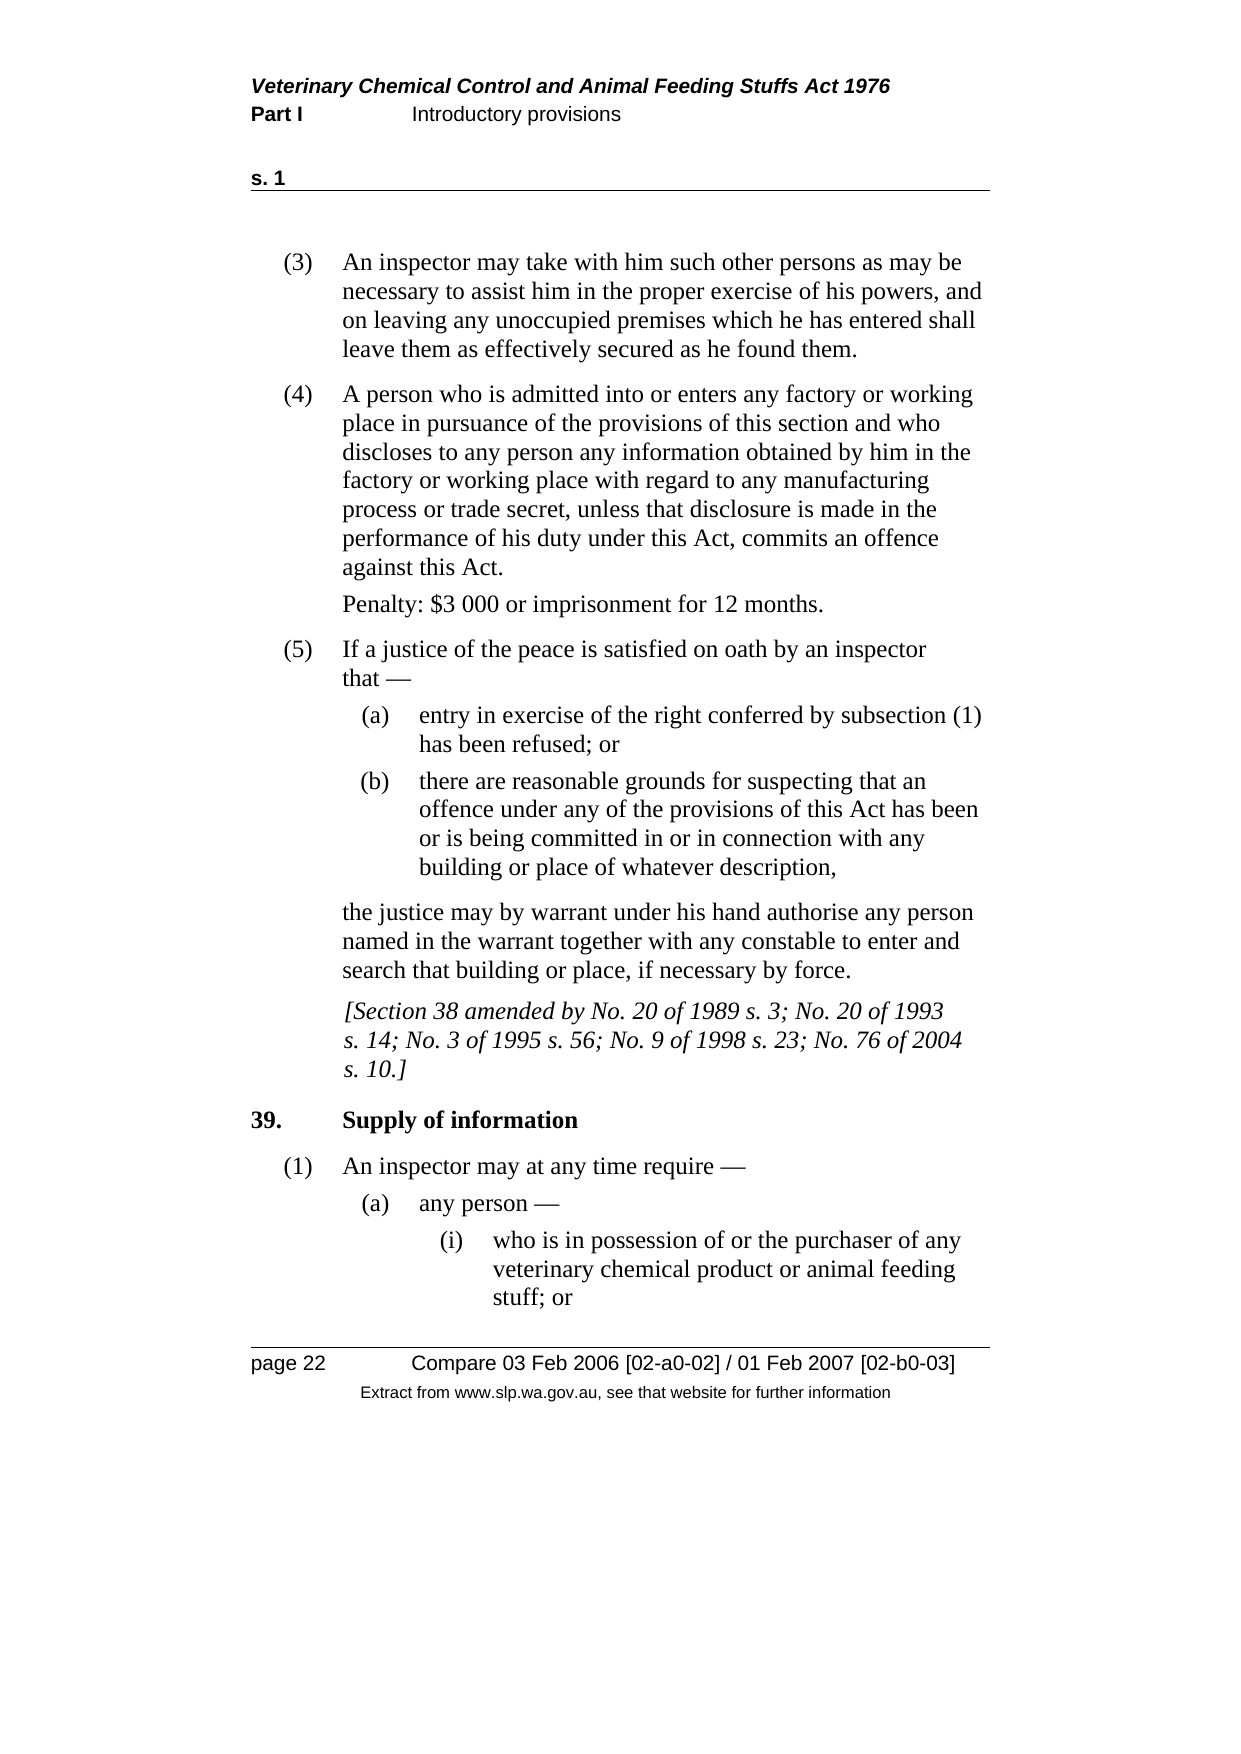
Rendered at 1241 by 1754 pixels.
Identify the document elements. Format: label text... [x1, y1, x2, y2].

text [Section 38 amended by No. 20 of 1989 s. 3; No. 20 of 1993 s. 14; No. 3 of 1995 s. 56; No. 9 of 1998 s. 23; No. 76 of 2004 s. 10.] [251, 996, 990, 1082]
text (a) any person — [251, 1188, 990, 1217]
text Penalty: $3 000 or imprisonment for 12 months. [251, 589, 990, 617]
text the justice may by warrant under his hand authorise any person named in the warrant together with any constable to enter and search that building or place, if necessary by force. [251, 897, 990, 984]
text (5) If a justice of the peace is satisfied on oath by an inspector that — [251, 634, 990, 692]
text (1) An inspector may at any time require — [251, 1151, 990, 1179]
text (3) An inspector may take with him such other persons as may be necessary to assist him in the proper exercise of his powers, and on leaving any unoccupied premises which he has entered shall leave them as effectively secured as he found them. [251, 247, 990, 362]
text (b) there are reasonable grounds for suspecting that an offence under any of the provisions of this Act has been or is being committed in or in connection with any building or place of whatever description, [251, 766, 990, 881]
text (a) entry in exercise of the right conferred by subsection (1) has been refused; or [251, 700, 990, 757]
subtitle 39. Supply of information [251, 1105, 990, 1134]
text (4) A person who is admitted into or enters any factory or working place in pursuance of the provisions of this section and who discloses to any person any information obtained by him in the factory or working place with regard to any manufacturing process or trade secret, unless that disclosure is made in the performance of his duty under this Act, commits an offence against this Act. [251, 379, 990, 580]
text (i) who is in possession of or the purchaser of any veterinary chemical product or animal feeding stuff; or [251, 1225, 990, 1311]
